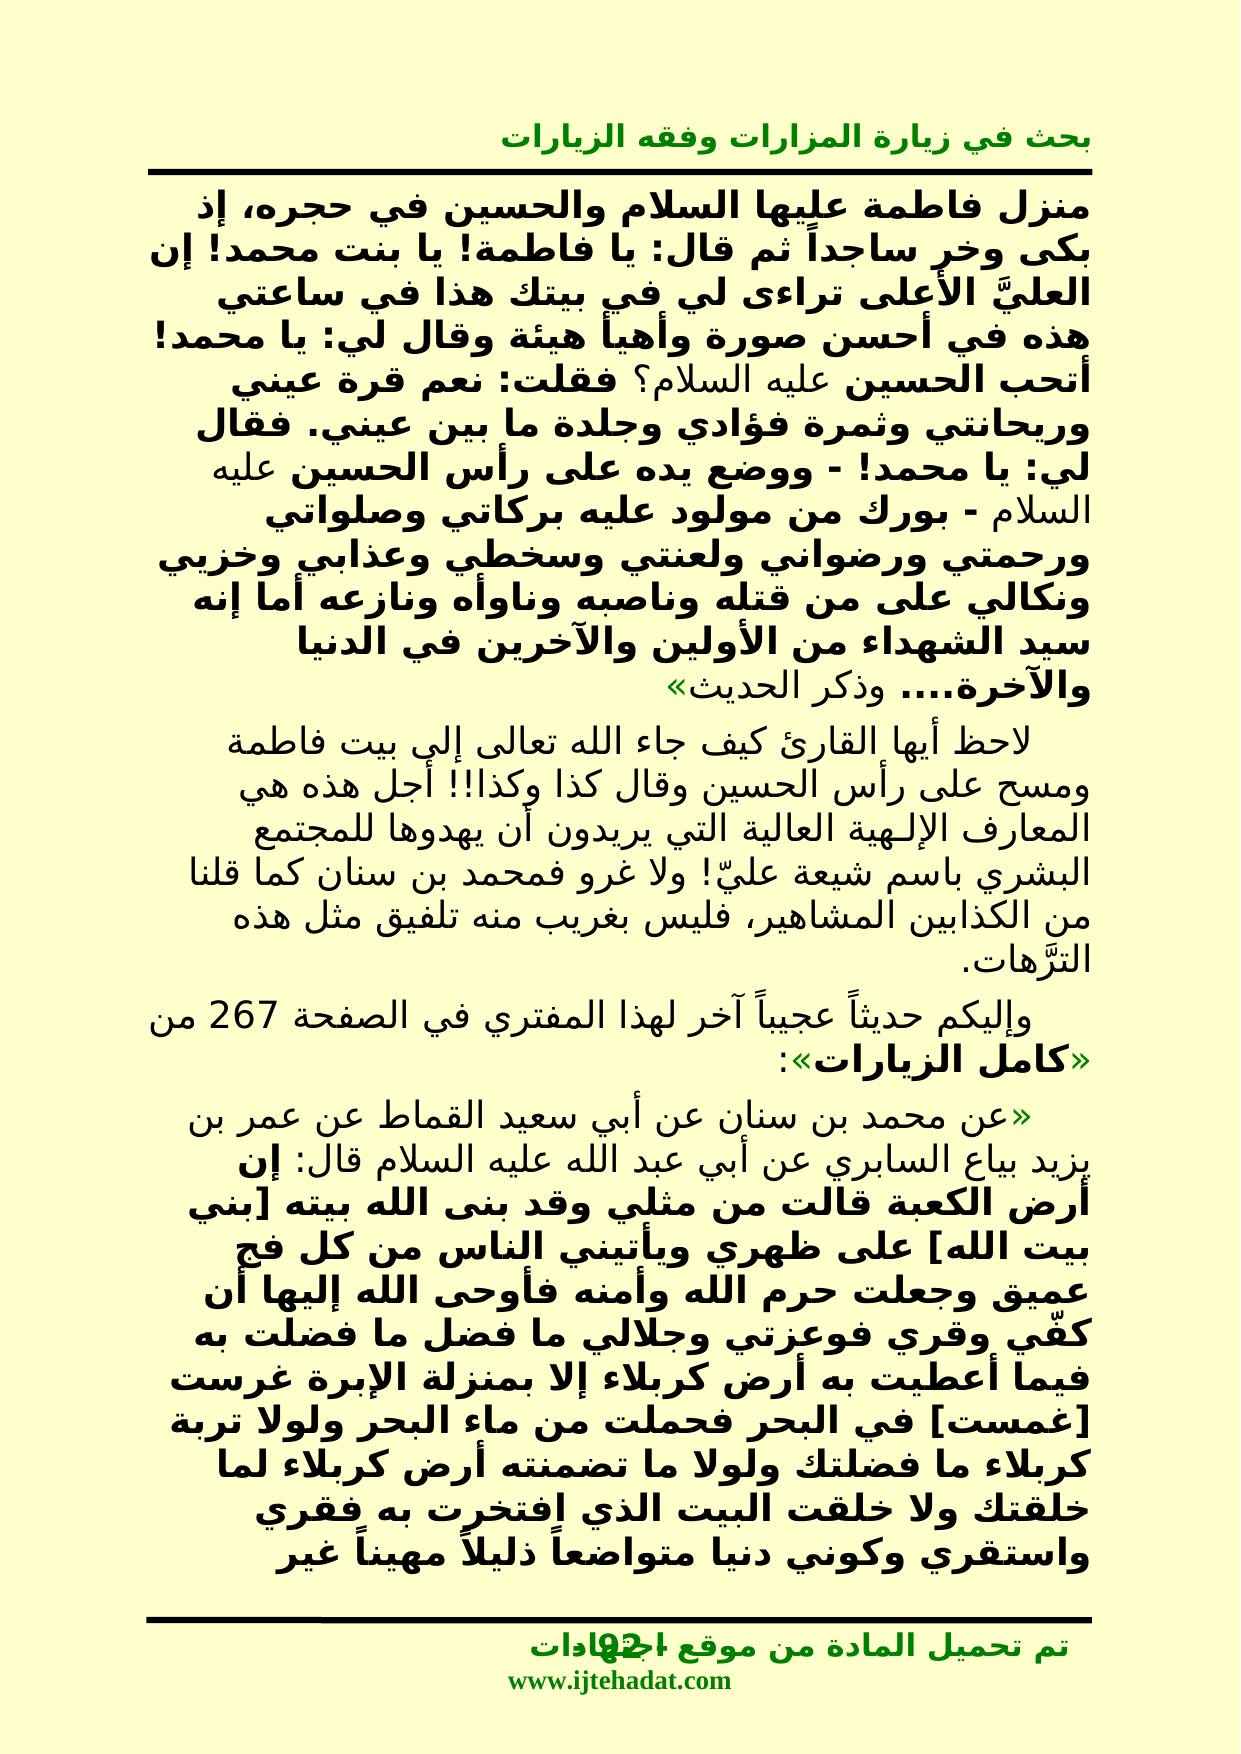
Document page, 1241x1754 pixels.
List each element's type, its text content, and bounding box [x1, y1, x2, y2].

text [148, 183, 1092, 707]
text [148, 1094, 1092, 1574]
text لاحظ أيها القارئ كيف جاء الله تعالى إلى بيت فاطمة ومسح على رأس الحسين وقال كذا وكذا!! أجل هذه هي المعارف الإلـهية العالية التي يريدون أن يهدوها للمجتمع البشري باسم شيعة عليّ! ولا غرو فمحمد بن سنان كما قلنا من الكذابين المشاهير، فليس بغريب منه تلفيق مثل هذه الترَّهات. [148, 719, 1092, 981]
text وإليكم حديثاً عجيباً آخر لهذا المفتري في الصفحة 267 من «كامل الزيارات»: [148, 994, 1092, 1081]
